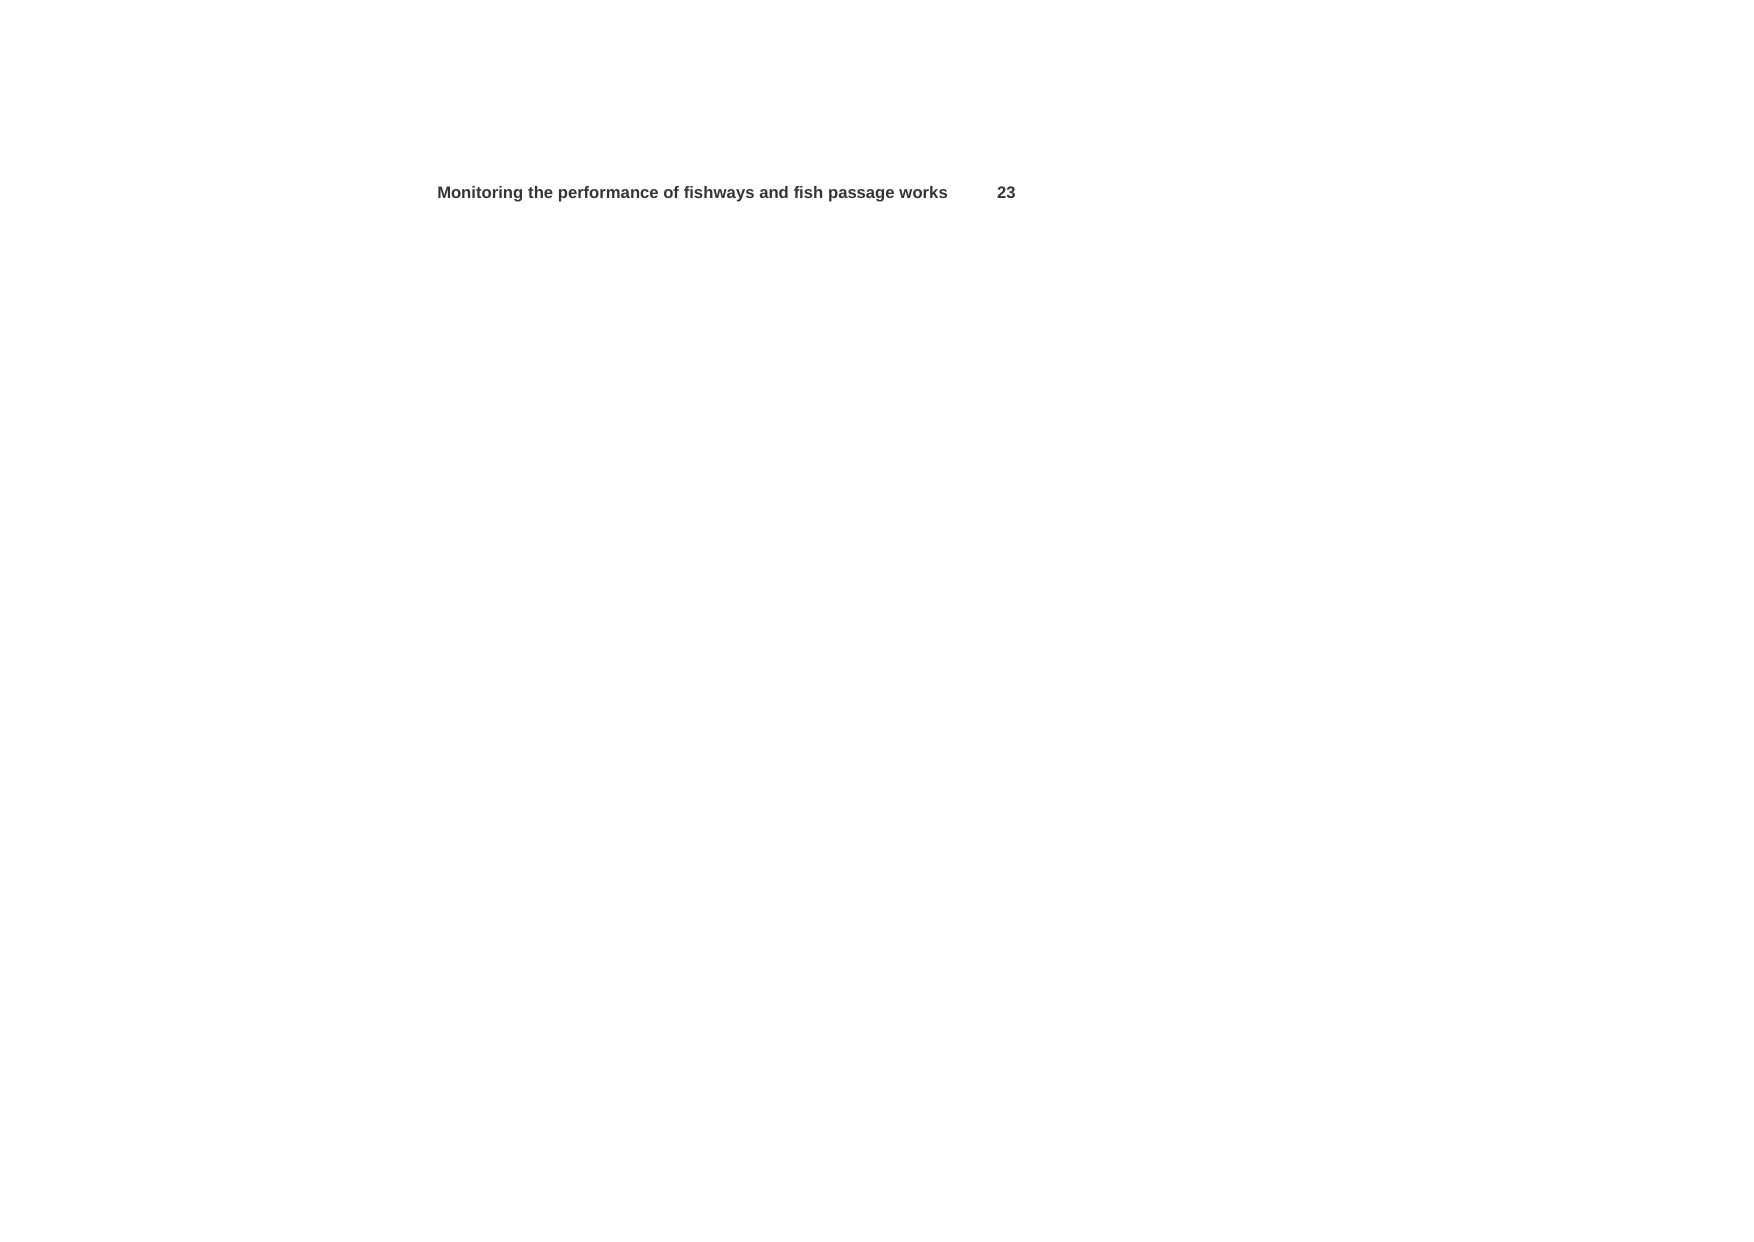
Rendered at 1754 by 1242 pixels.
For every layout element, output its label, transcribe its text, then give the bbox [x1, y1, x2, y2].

text Monitoring the performance of fishways and fish passage works 23 [437, 183, 1702, 202]
